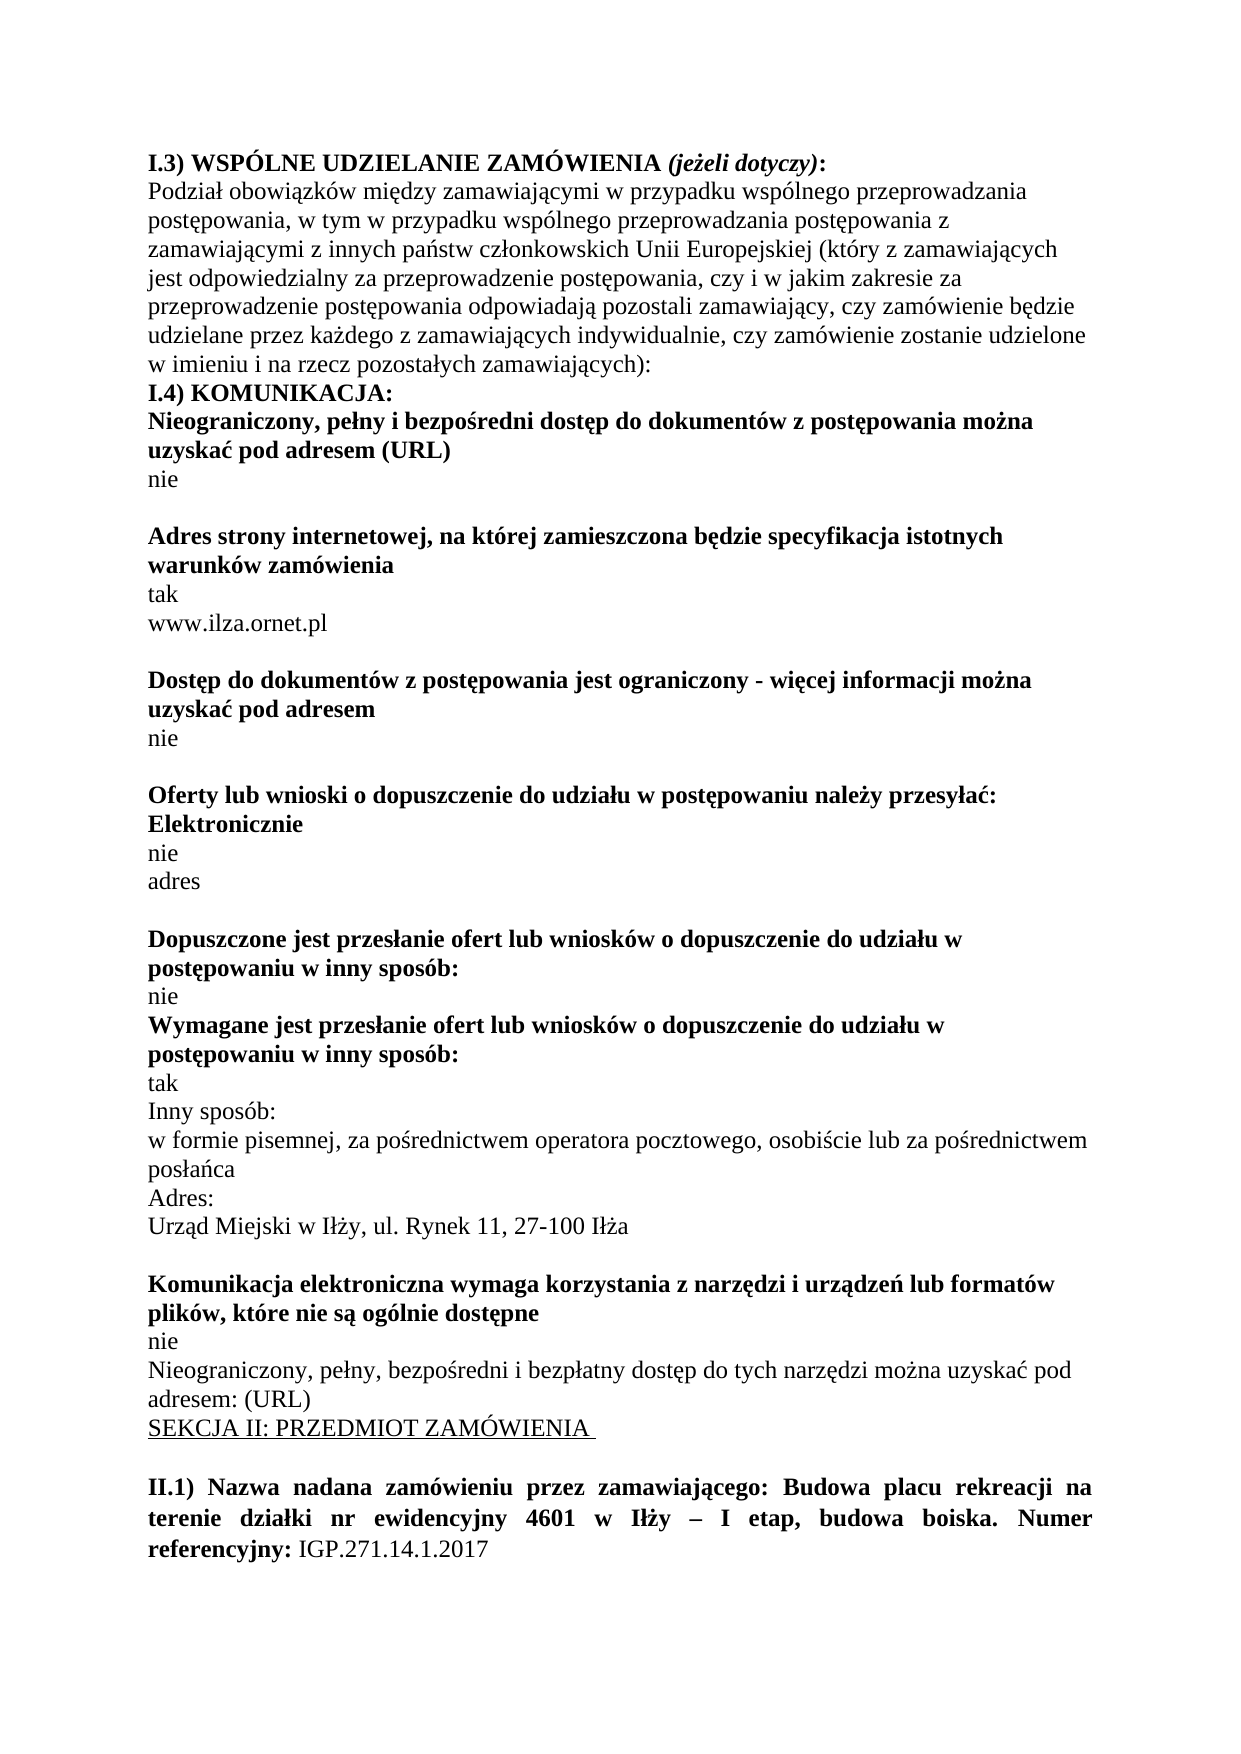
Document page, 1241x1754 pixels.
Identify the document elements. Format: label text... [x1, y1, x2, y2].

text I.3) WSPÓLNE UDZIELANIE ZAMÓWIENIA (jeżeli dotyczy): [148, 148, 1093, 176]
text SEKCJA II: PRZEDMIOT ZAMÓWIENIA [148, 1413, 1093, 1441]
text Dopuszczone jest przesłanie ofert lub wniosków o dopuszczenie do udziału w postępowaniu w inny sposób: nie Wymagane jest przesłanie ofert lub wniosków o dopuszczenie do udziału w postępowaniu w inny sposób: tak Inny sposób: w formie pisemnej, za pośrednictwem operatora pocztowego, osobiście lub za pośrednictwem posłańca Adres: Urząd Miejski w Iłży, ul. Rynek 11, 27-100 Iłża [148, 924, 1093, 1240]
text nie Nieograniczony, pełny, bezpośredni i bezpłatny dostęp do tych narzędzi można uzyskać pod adresem: (URL) [148, 1326, 1093, 1413]
text I.4) KOMUNIKACJA: Nieograniczony, pełny i bezpośredni dostęp do dokumentów z postępowania można uzyskać pod adresem (URL) [148, 378, 1093, 464]
text Komunikacja elektroniczna wymaga korzystania z narzędzi i urządzeń lub formatów plików, które nie są ogólnie dostępne [148, 1240, 1093, 1326]
text Oferty lub wnioski o dopuszczenie do udziału w postępowaniu należy przesyłać: Elektronicznie [148, 751, 1093, 838]
text Podział obowiązków między zamawiającymi w przypadku wspólnego przeprowadzania postępowania, w tym w przypadku wspólnego przeprowadzania postępowania z zamawiającymi z innych państw członkowskich Unii Europejskiej (który z zamawiających jest odpowiedzialny za przeprowadzenie postępowania, czy i w jakim zakresie za przeprowadzenie postępowania odpowiadają pozostali zamawiający, czy zamówienie będzie udzielane przez każdego z zamawiających indywidualnie, czy zamówienie zostanie udzielone w imieniu i na rzecz pozostałych zamawiających): [148, 176, 1093, 378]
text nie adres [148, 838, 1093, 895]
text nie [148, 723, 1093, 751]
text Dostęp do dokumentów z postępowania jest ograniczony - więcej informacji można uzyskać pod adresem [148, 636, 1093, 723]
text tak www.ilza.ornet.pl [148, 579, 1093, 636]
text II.1) Nazwa nadana zamówieniu przez zamawiającego: Budowa placu rekreacji na terenie działki nr ewidencyjny 4601 w Iłży – I etap, budowa boiska. Numer referencyjny: IGP.271.14.1.2017 [148, 1441, 1093, 1563]
text Adres strony internetowej, na której zamieszczona będzie specyfikacja istotnych warunków zamówienia [148, 493, 1093, 579]
text nie [148, 464, 1093, 493]
